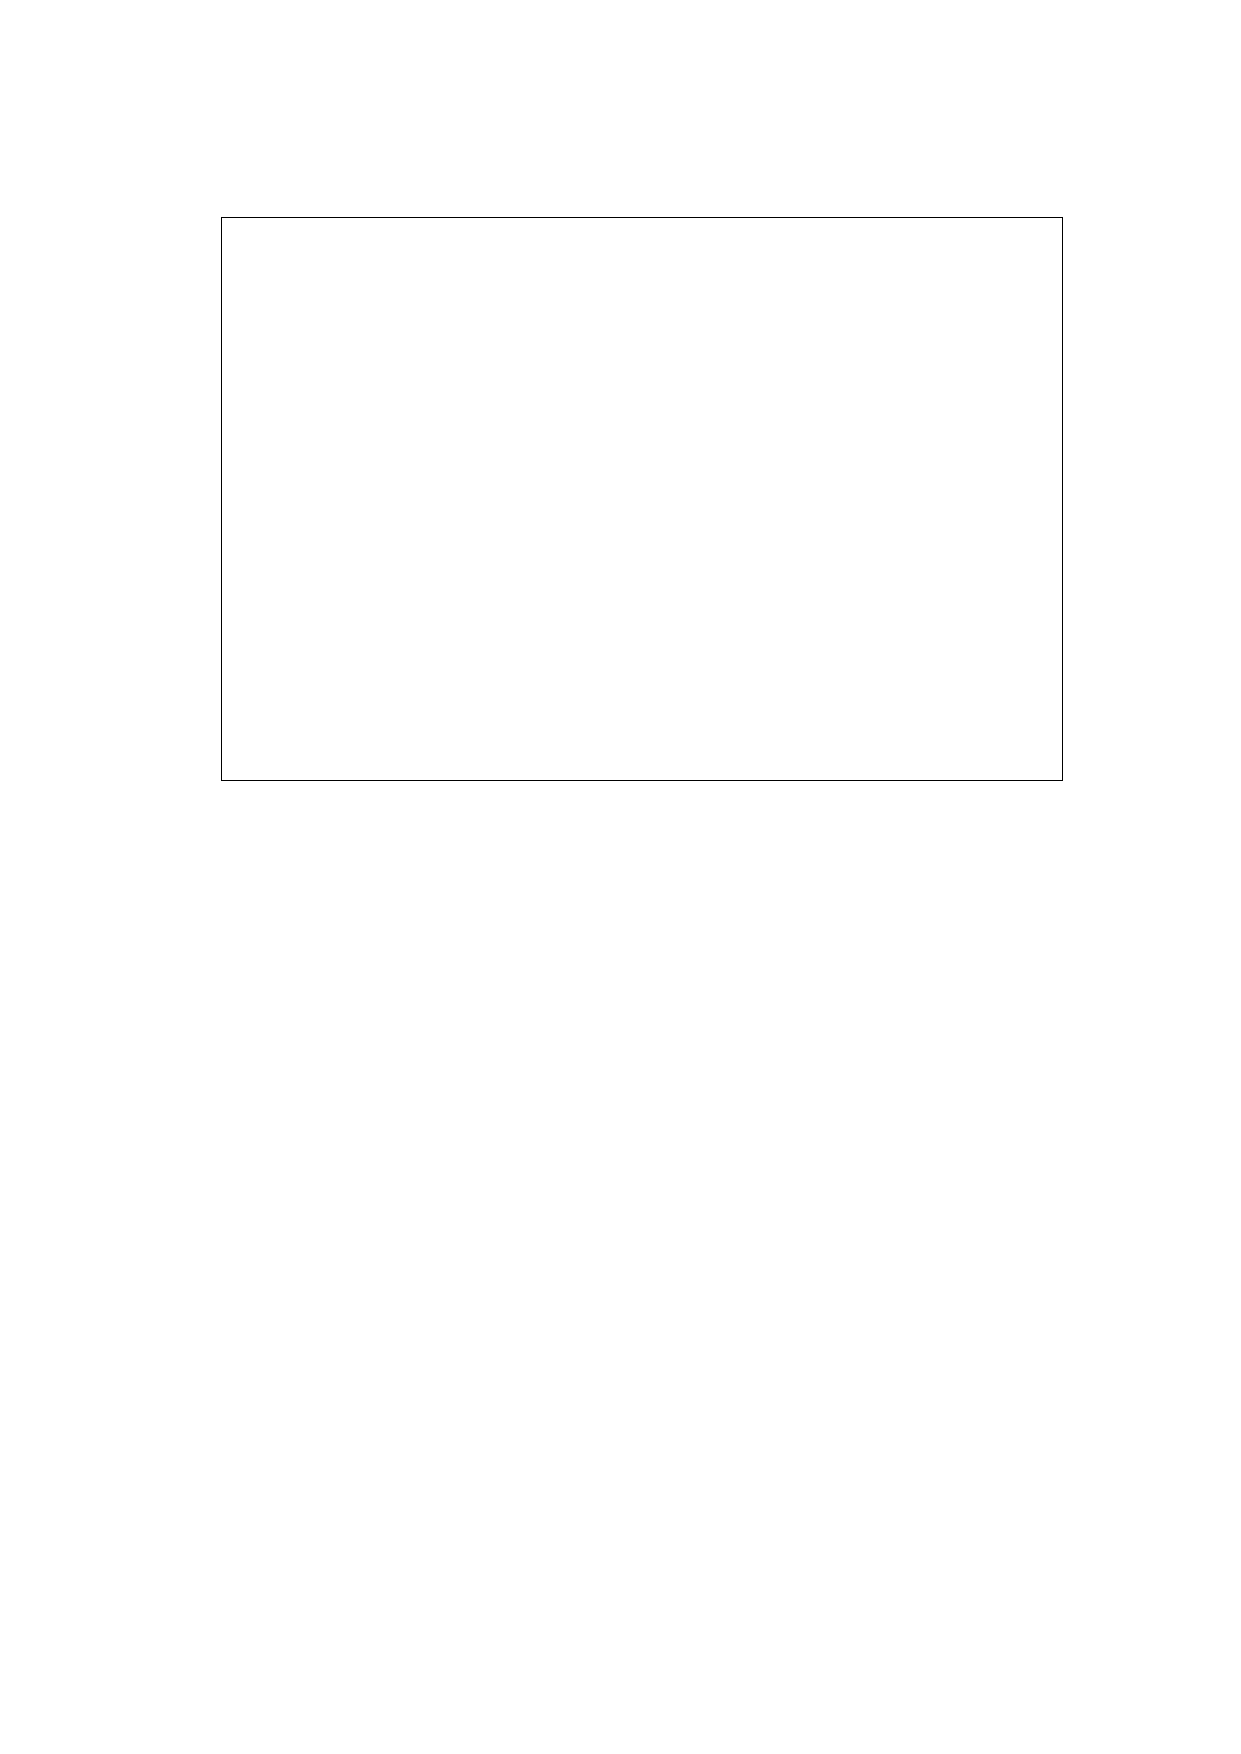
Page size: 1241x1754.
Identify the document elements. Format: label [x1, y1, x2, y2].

table_header [222, 218, 1062, 780]
